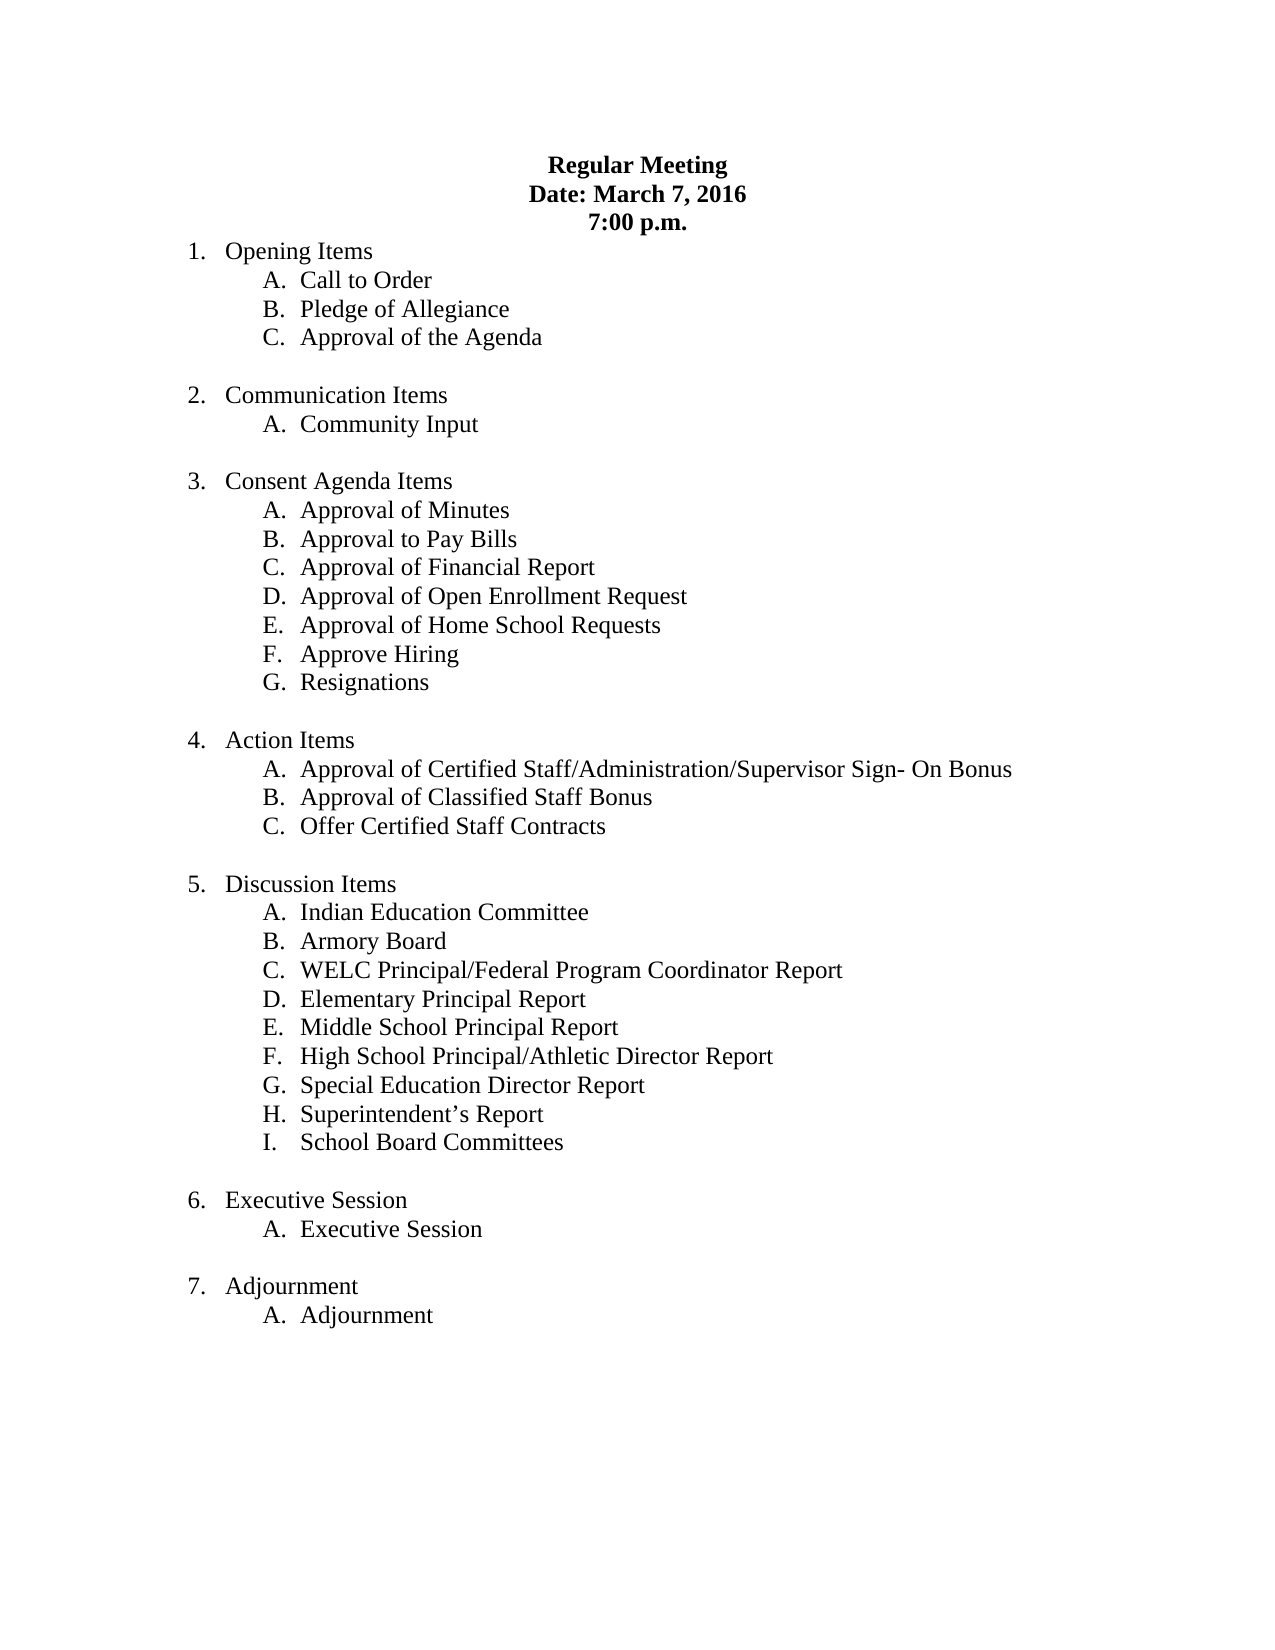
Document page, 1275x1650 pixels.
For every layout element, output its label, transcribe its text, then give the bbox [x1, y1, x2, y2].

list Armory Board [262, 926, 1125, 955]
list Approval of Certified Staff/Administration/Supervisor Sign- On Bonus [262, 754, 1125, 782]
list Offer Certified Staff Contracts [262, 811, 1125, 840]
list WELC Principal/Federal Program Coordinator Report [262, 955, 1125, 984]
list Call to Order [262, 265, 1125, 294]
list Opening Items [187, 236, 1125, 265]
list Approval of the Agenda [262, 322, 1125, 351]
list Middle School Principal Report [262, 1012, 1125, 1041]
list High School Principal/Athletic Director Report [262, 1041, 1125, 1070]
list Approve Hiring [262, 639, 1125, 667]
list Executive Session [262, 1214, 1125, 1242]
text Regular Meeting Date: March 7, 2016 7:00 p.m. [150, 150, 1125, 236]
list Community Input [262, 409, 1125, 437]
list Elementary Principal Report [262, 984, 1125, 1012]
list Consent Agenda Items [187, 466, 1125, 495]
list Resignations [262, 667, 1125, 696]
list Discussion Items [187, 869, 1125, 897]
list Indian Education Committee [262, 897, 1125, 926]
list Approval of Financial Report [262, 552, 1125, 581]
list Approval of Home School Requests [262, 610, 1125, 639]
list Action Items [187, 725, 1125, 754]
list Approval to Pay Bills [262, 524, 1125, 552]
list Superintendent’s Report [262, 1099, 1125, 1127]
list Approval of Open Enrollment Request [262, 581, 1125, 610]
list Pledge of Allegiance [262, 294, 1125, 322]
list Communication Items [187, 380, 1125, 409]
list Adjournment [262, 1300, 1125, 1329]
list Special Education Director Report [262, 1070, 1125, 1099]
list School Board Committees [262, 1127, 1125, 1156]
list Approval of Classified Staff Bonus [262, 782, 1125, 811]
list Executive Session [187, 1185, 1125, 1214]
list Adjournment [187, 1271, 1125, 1300]
list Approval of Minutes [262, 495, 1125, 524]
